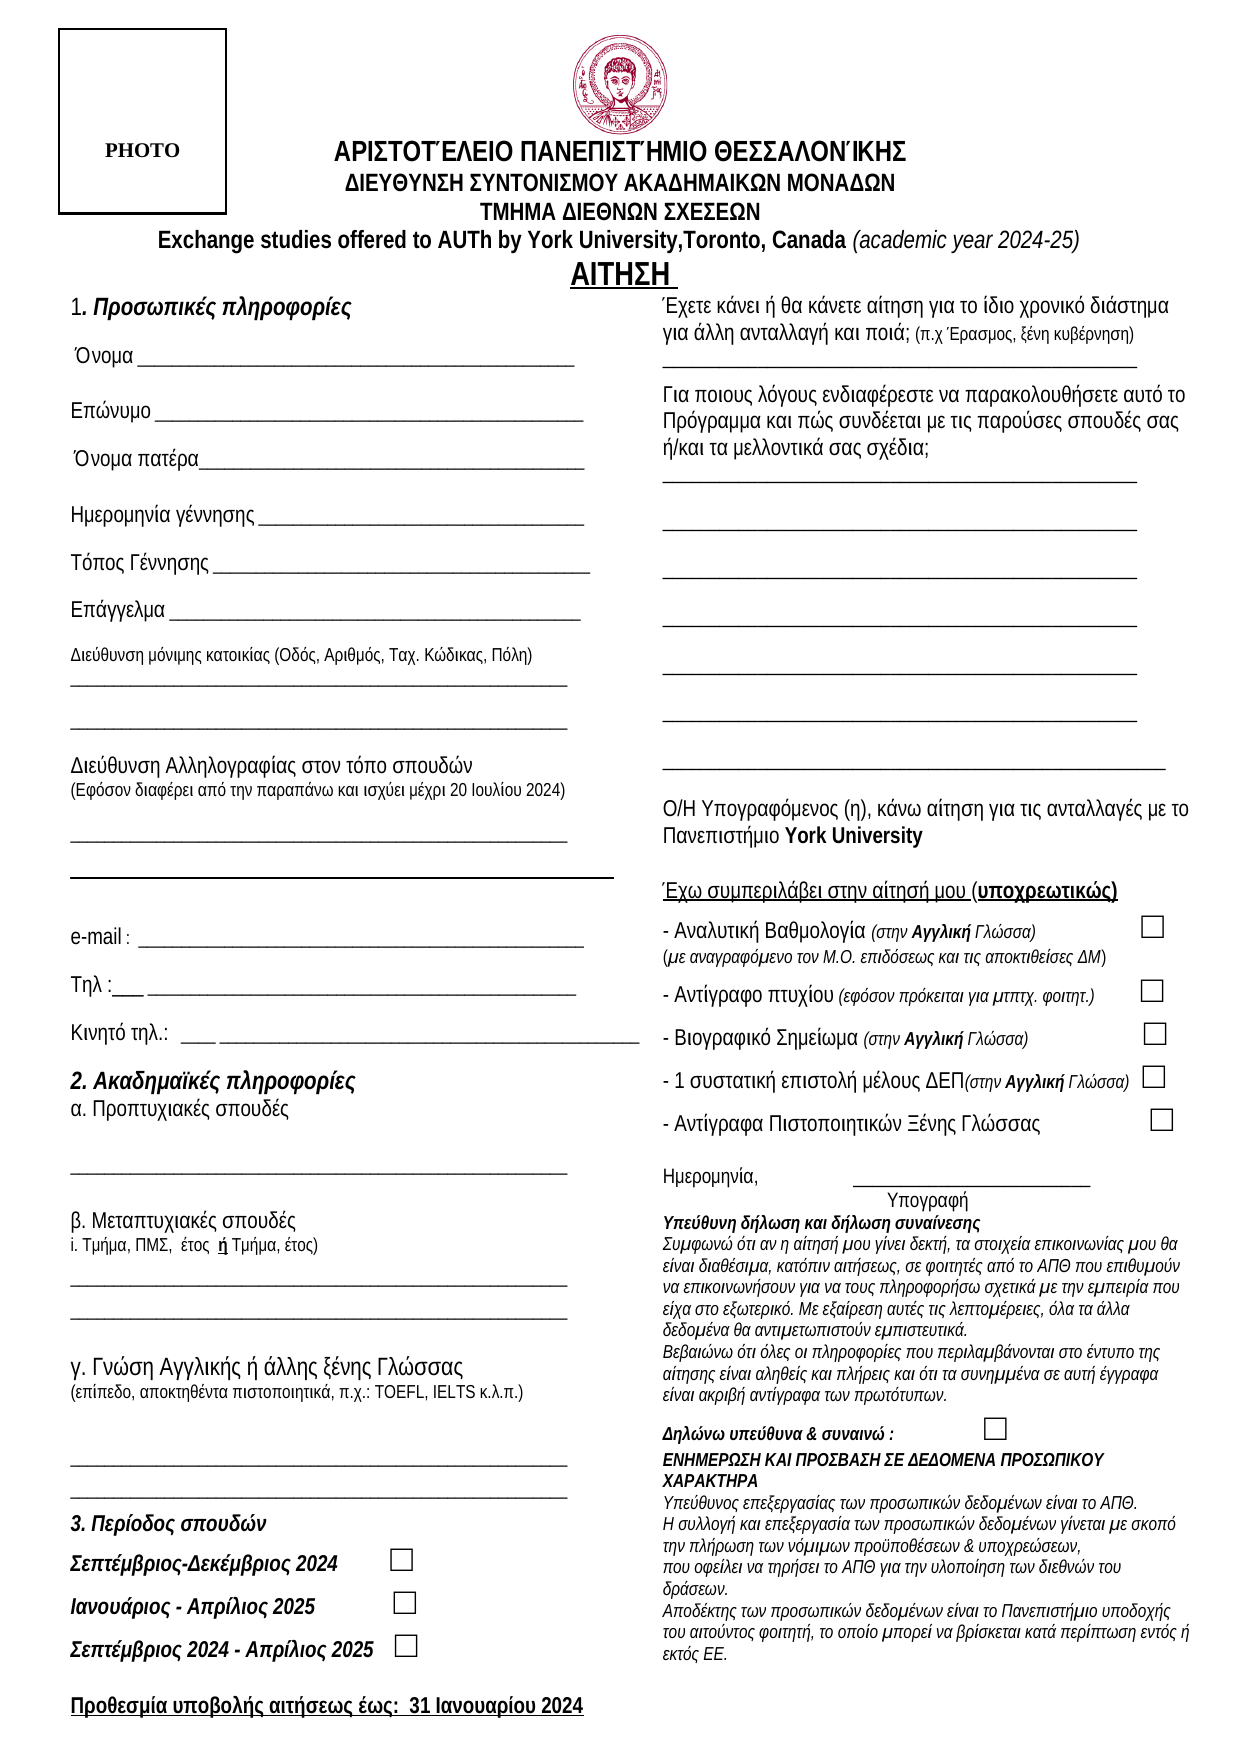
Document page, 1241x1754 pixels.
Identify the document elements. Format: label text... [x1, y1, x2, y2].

text Aριστοτέλειο Πανεπιστήμιο Θεσσαλονίκης [227, 134, 1181, 168]
text TMHMA ΔΙΕΘΝΩΝ ΣΧΕΣΕΩΝ [59, 197, 1181, 225]
text ΔΙΕΥΘΥΝΣΗ ΣΥΝΤΟΝΙΣΜΟΥ ΑΚΑΔΗΜΑΙΚΩΝ ΜΟΝΑΔΩΝ [227, 168, 1181, 197]
text Exchange studies offered to AUTh by York University,Toronto, Canada (academic year 2024-25) [59, 225, 1181, 254]
picture [572, 34, 668, 135]
text AITHΣH [59, 254, 1181, 292]
table_header 1. Προσωπικές πληροφορίες Όνομα ___________________________________________________ Επώνυμο __________________________________________________ Όνομα πατέρα_____________________________________________ Ημερομηνία γέννησης ______________________________________ Τόπος Γέννησης ____________________________________________ Επάγγελμα ________________________________________________ Διεύθυνση μόνιμης κατοικίας (Οδός, Αριθμός, Ταχ. Κώδικας, Πόλη) __________________________________________________________ __________________________________________________________ Διεύθυνση Αλληλογραφίας στον τόπο σπουδών (Εφόσον διαφέρει από την παραπάνω και ισχύει μέχρι 20 Ιουλίου 2024) __________________________________________________________ e-mail : ____________________________________________________ Τηλ :___ __________________________________________________ Κινητό τηλ.: ____ _________________________________________________ 2. Ακαδημαϊκές πληροφορίες α. Προπτυχιακές σπουδές __________________________________________________________ β. Μεταπτυχιακές σπουδές i. Τμήμα, ΠΜΣ, έτος ή Τμήμα, έτος) __________________________________________________________ __________________________________________________________ γ. Γνώση Αγγλικής ή άλλης ξένης Γλώσσας (επίπεδο, αποκτηθέντα πιστοποιητικά, π.χ.: TOEFL, IELTS κ.λ.π.) __________________________________________________________ __________________________________________________________ 3. Περίοδος σπουδών Σεπτέμβριος-Δεκέμβριος 2024 □ Ιανουάριος - Απρίλιος 2025 □ Σεπτέμβριος 2024 - Απρίλιος 2025 □ Προθεσμία υποβολής αιτήσεως έως: 31 Ιανουαρίου 2024 [59, 292, 651, 1742]
table_header Έχετε κάνει ή θα κάνετε αίτηση για το ίδιο χρονικό διάστημα για άλλη ανταλλαγή και ποιά; (π.χ Έρασμος, ξένη κυβέρνηση) __________________________________________________ Για ποιους λόγους ενδιαφέρεστε να παρακολουθήσετε αυτό το Πρόγραμμα και πώς συνδέεται με τις παρούσες σπουδές σας ή/και τα μελλοντικά σας σχέδια; __________________________________________________ __________________________________________________ __________________________________________________ __________________________________________________ __________________________________________________ __________________________________________________ _____________________________________________________ Ο/Η Υπογραφόμενος (η), κάνω αίτηση για τις ανταλλαγές με το Πανεπιστήμιο York University Έχω συμπεριλάβει στην αίτησή μου (υποχρεωτικώς) - Αναλυτική Βαθμολογία (στην Αγγλική Γλώσσα) □ (με αναγραφόμενο τον Μ.Ο. επιδόσεως και τις αποκτιθείσες ΔΜ) - Αντίγραφο πτυχίου (εφόσον πρόκειται για μτπτχ. φοιτητ.) □ - Βιογραφικό Σημείωμα (στην Αγγλική Γλώσσα) □ - 1 συστατική επιστολή μέλους ΔΕΠ(στην Αγγλική Γλώσσα) □ - Αντίγραφα Πιστοποιητικών Ξένης Γλώσσας □ Ημερομηνία, _________________________ Υπογραφή Υπεύθυνη δήλωση και δήλωση συναίνεσης Συμφωνώ ότι αν η αίτησή μου γίνει δεκτή, τα στοιχεία επικοινωνίας μου θα είναι διαθέσιμα, κατόπιν αιτήσεως, σε φοιτητές από το ΑΠΘ που επιθυμούν να επικοινωνήσουν για να τους πληροφορήσω σχετικά με την εμπειρία που είχα στο εξωτερικό. Με εξαίρεση αυτές τις λεπτομέρειες, όλα τα άλλα δεδομένα θα αντιμετωπιστούν εμπιστευτικά. Βεβαιώνω ότι όλες οι πληροφορίες που περιλαμβάνονται στο έντυπο της αίτησης είναι αληθείς και πλήρεις και ότι τα συνημμένα σε αυτή έγγραφα είναι ακριβή αντίγραφα των πρωτότυπων. Δηλώνω υπεύθυνα & συναινώ : □ ΕΝΗΜΕΡΩΣΗ ΚΑΙ ΠΡΟΣΒΑΣΗ ΣΕ ΔΕΔΟΜΕΝΑ ΠΡΟΣΩΠΙΚΟΥ ΧΑΡΑΚΤΗΡΑ Υπεύθυνος επεξεργασίας των προσωπικών δεδομένων είναι το ΑΠΘ. Η συλλογή και επεξεργασία των προσωπικών δεδομένων γίνεται με σκοπό την πλήρωση των νόμιμων προϋποθέσεων & υποχρεώσεων, που οφείλει να τηρήσει το ΑΠΘ για την υλοποίηση των διεθνών του δράσεων. Αποδέκτης των προσωπικών δεδομένων είναι το Πανεπιστήμιο υποδοχής του αιτούντος φοιτητή, το οποίο μπορεί να βρίσκεται κατά περίπτωση εντός ή εκτός ΕΕ. [651, 292, 1204, 1742]
